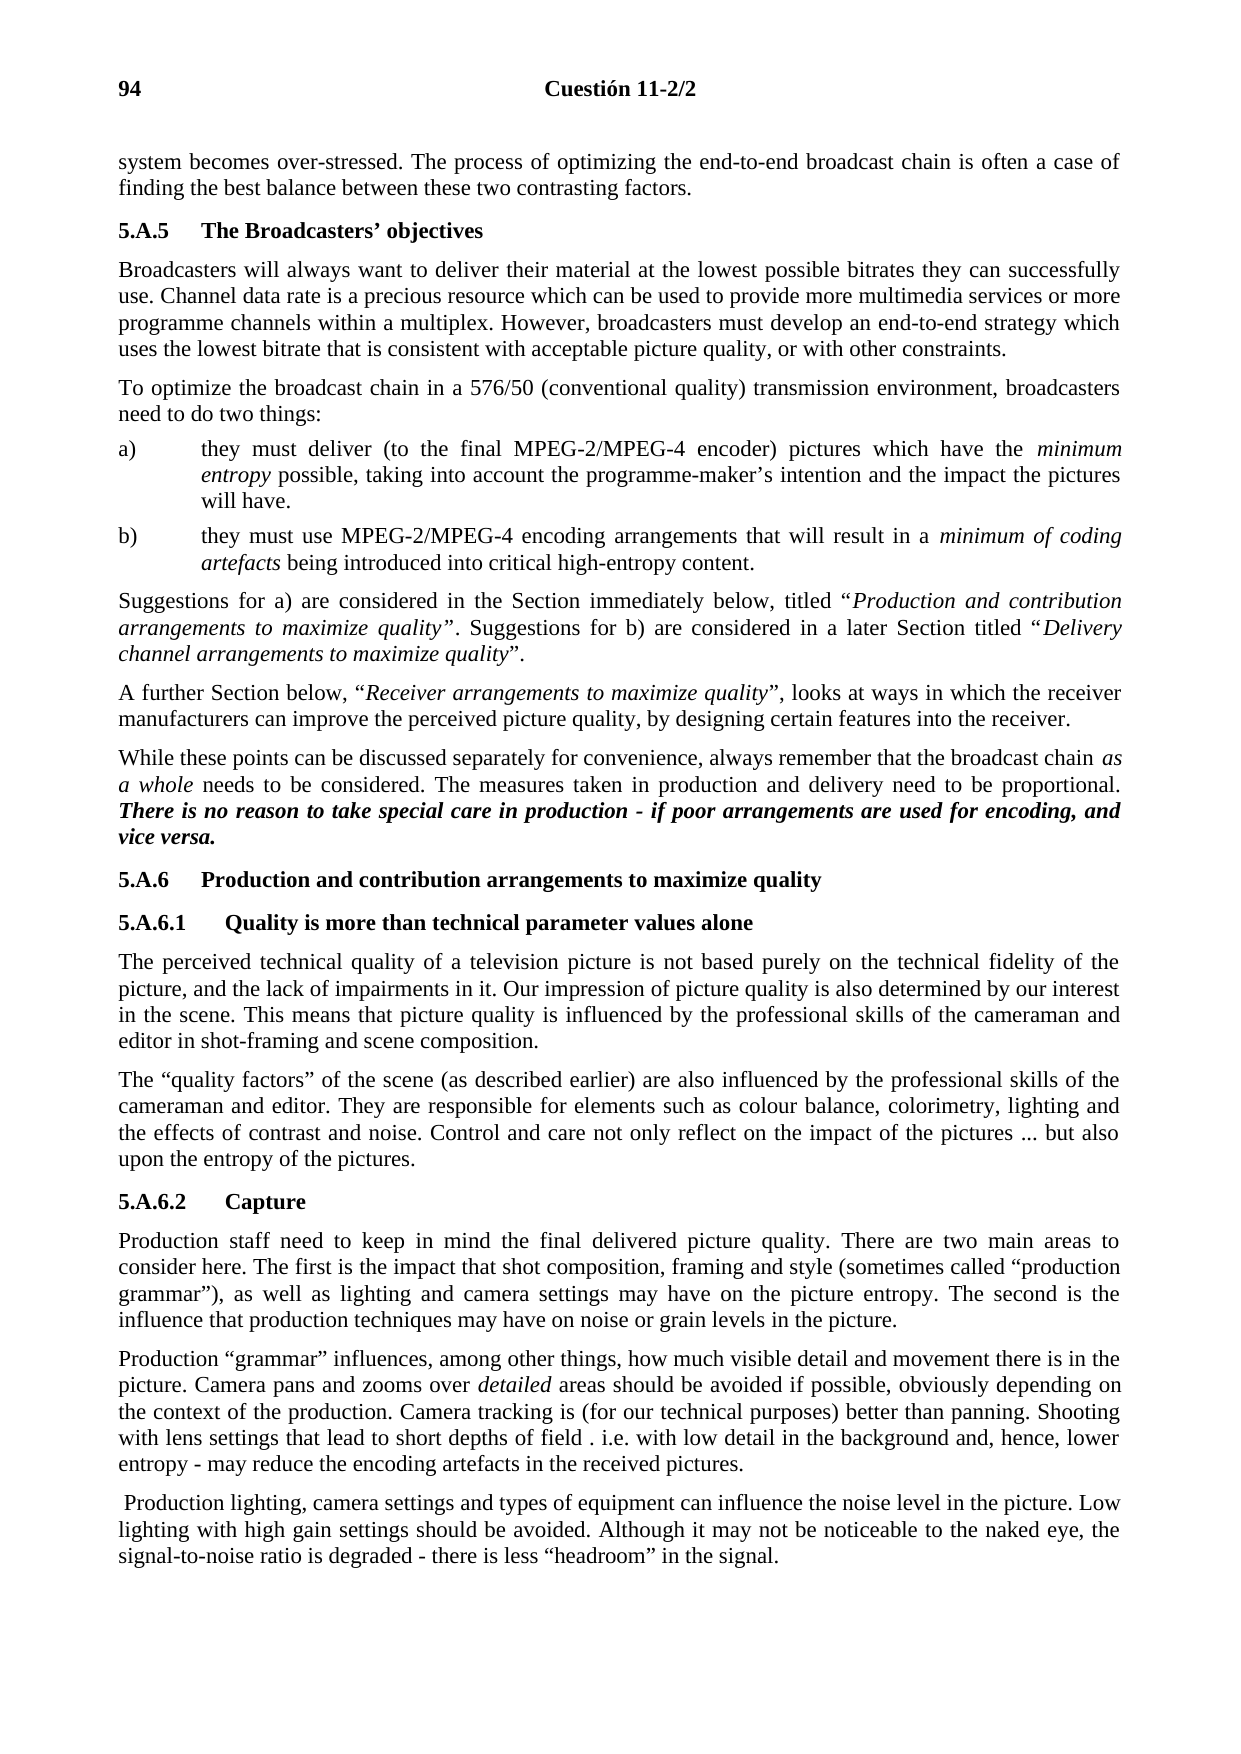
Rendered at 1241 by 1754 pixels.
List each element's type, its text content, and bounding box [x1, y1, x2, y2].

text A further Section below, “Receiver arrangements to maximize quality”, looks at ways in which the receiver manufacturers can improve the perceived picture quality, by designing certain features into the receiver. [118, 679, 1122, 732]
subtitle 5.A.6.1 Quality is more than technical parameter values alone [118, 909, 1122, 936]
text Production staff need to keep in mind the final delivered picture quality. There are two main areas to consider here. The first is the impact that shot composition, framing and style (sometimes called “production grammar”), as well as lighting and camera settings may have on the picture entropy. The second is the influence that production techniques may have on noise or grain levels in the picture. [118, 1227, 1122, 1332]
text b) they must use MPEG-2/MPEG-4 encoding arrangements that will result in a minimum of coding artefacts being introduced into critical high-entropy content. [118, 522, 1122, 575]
text The perceived technical quality of a television picture is not based purely on the technical fidelity of the picture, and the lack of impairments in it. Our impression of picture quality is also determined by our interest in the scene. This means that picture quality is influenced by the professional skills of the cameraman and editor in shot-framing and scene composition. [118, 948, 1122, 1054]
text Broadcasters will always want to deliver their material at the lowest possible bitrates they can successfully use. Channel data rate is a precious resource which can be used to provide more multimedia services or more programme channels within a multiplex. However, oadcasters must develop an end-to-end strategy which uses the lowest bitrate that is consistent with acceptable picture quality, or with other constraints. [118, 256, 1122, 361]
text To optimize the oadcast chain in a 576/50 (conventional quality) transmission environment, oadcasters need to do two things: [118, 374, 1122, 427]
text The “quality factors” of the scene (as described earlier) are also influenced by the professional skills of the cameraman and editor. They are responsible for elements such as colour balance, colorimetry, lighting and the effects of contrast and noise. Control and care not only reflect on the impact of the pictures ... but also upon the entropy of the pictures. [118, 1066, 1122, 1172]
subtitle 5.A.6.2 Capture [118, 1188, 1122, 1214]
subtitle 5.A.5 The Broadcasters’ objectives [118, 217, 1122, 243]
text While these points can be discussed separately for convenience, always remember that the oadcast chain as a whole needs to be considered. The measures taken in production and delivery need to be proportional. There is no reason to take special care in production - if poor arrangements are used for encoding, and vice versa. [118, 744, 1122, 850]
text Production lighting, camera settings and types of equipment can influence the noise level in the picture. Low lighting with high gain settings should be avoided. Although it may not be noticeable to the naked eye, the signal-to-noise ratio is degraded - there is less “headroom” in the signal. [118, 1489, 1122, 1568]
text a) they must deliver (to the final MPEG-2/MPEG-4 encoder) pictures which have the minimum entropy possible, taking into account the programme-maker’s intention and the impact the pictures will have. [118, 435, 1122, 514]
subtitle 5.A.6 Production and contribution arrangements to maximize quality [118, 866, 1122, 893]
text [118, 148, 1122, 200]
text Suggestions for a) are considered in the Section immediately below, titled “Production and contribution arrangements to maximize quality”. Suggestions for b) are considered in a later Section titled “Delivery channel arrangements to maximize quality”. [118, 587, 1122, 667]
text Production “grammar” influences, among other things, how much visible detail and movement there is in the picture. Camera pans and zooms over detailed areas should be avoided if possible, obviously depending on the context of the production. Camera tracking is (for our technical purposes) better than panning. Shooting with lens settings that lead to short depths of field . i.e. with low detail in the background and, hence, lower entropy - may reduce the encoding artefacts in the received pictures. [118, 1345, 1122, 1477]
